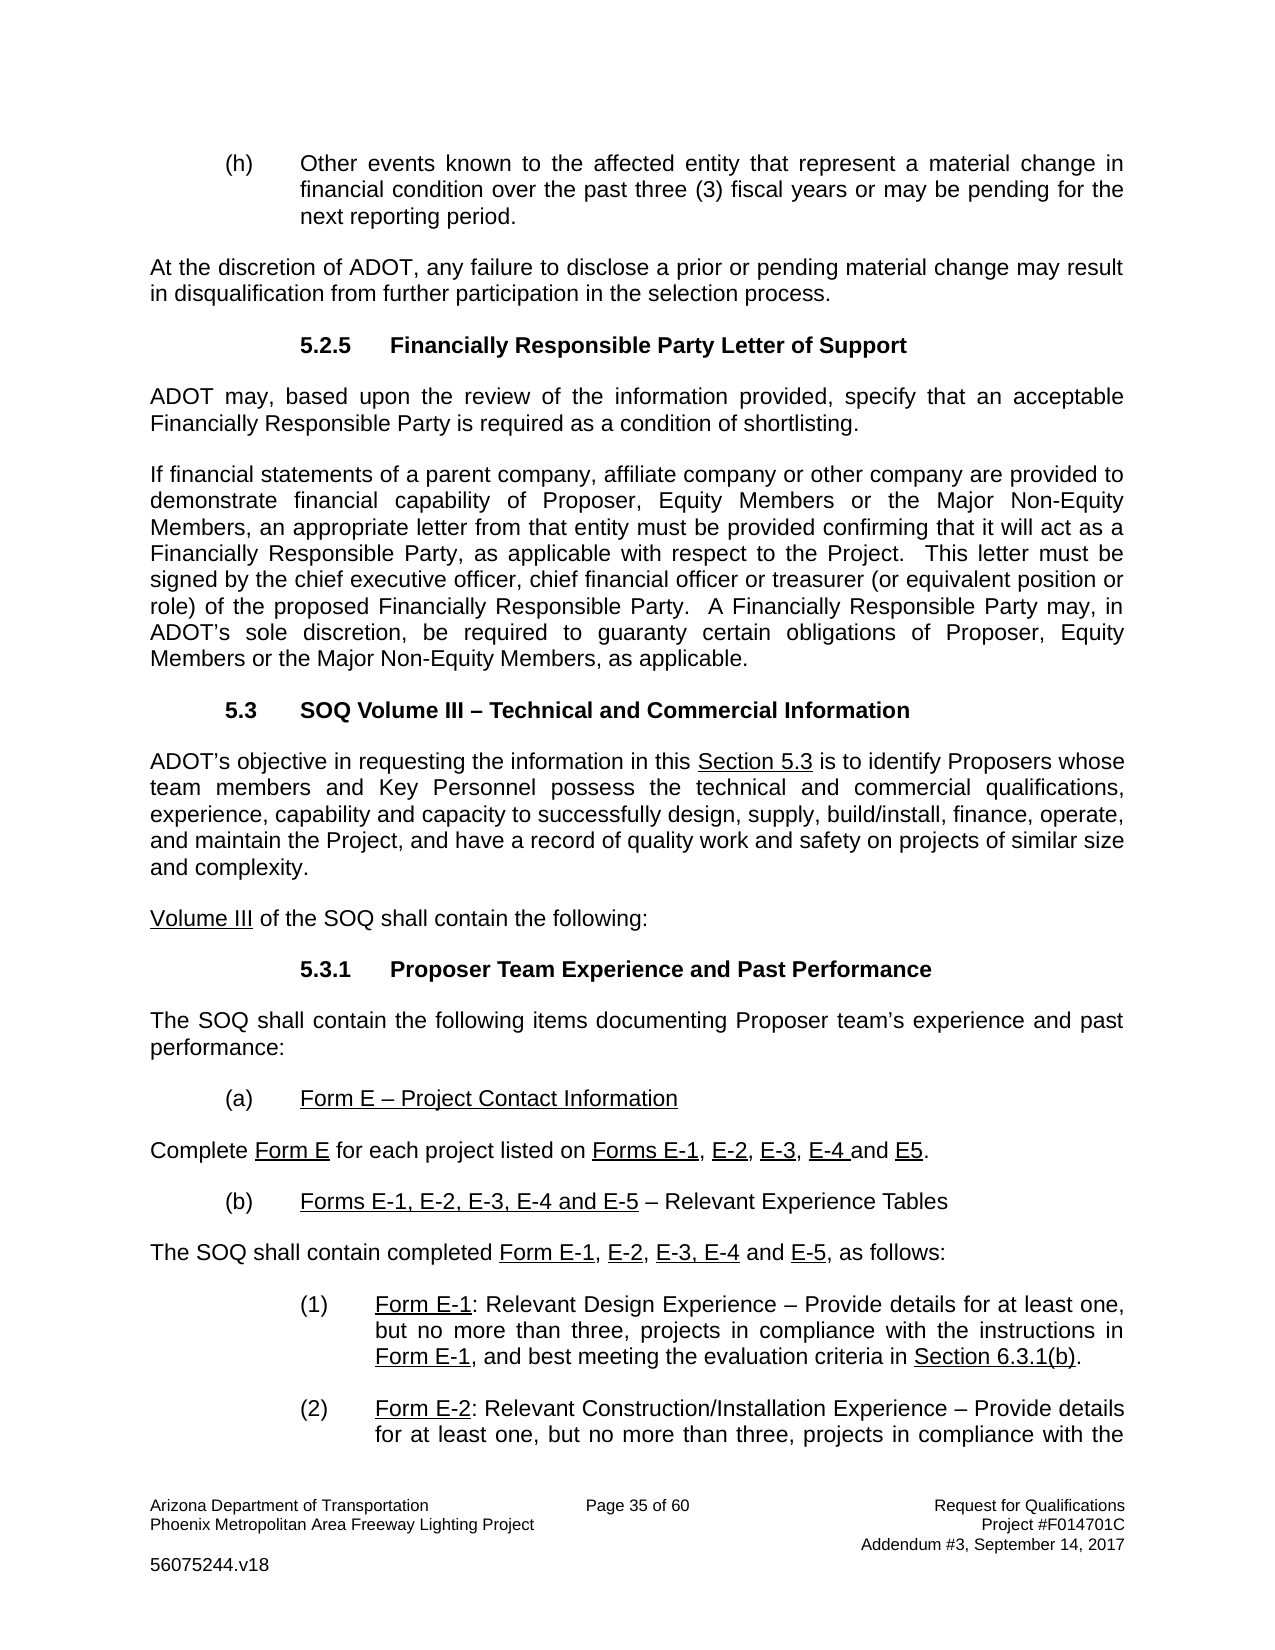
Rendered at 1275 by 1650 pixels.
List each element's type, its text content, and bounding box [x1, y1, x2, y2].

subtitle SOQ Volume III – Technical and Commercial Information [225, 697, 1125, 723]
subtitle Forms E-1, E-2, E-3, E-4 and E-5 – Relevant Experience Tables [225, 1188, 1125, 1214]
subtitle Proposer Team Experience and Past Performance [300, 956, 1125, 982]
subtitle Form E-1: Relevant Design Experience – Provide details for at least one, but no more than three, projects in compliance with the instructions in Form E-1, and best meeting the evaluation criteria in Section 6.3.1(b). [300, 1291, 1125, 1370]
text Volume III of the SOQ shall contain the following: [150, 905, 1125, 931]
text ADOT’s objective in requesting the information in this Section 5.3 is to identify Proposers whose team members and Key Personnel possess the technical and commercial qualifications, experience, capability and capacity to successfully design, supply, build/install, finance, operate, and maintain the Project, and have a record of quality work and safety on projects of similar size and complexity. [150, 748, 1125, 880]
subtitle Form E – Project Contact Information [225, 1085, 1125, 1112]
text At the discretion of ADOT, any failure to disclose a prior or pending material change may result in disqualification from further participation in the selection process. [150, 254, 1125, 307]
text Complete Form E for each project listed on Forms E-1, E-2, E-3, E-4 and E5. [150, 1137, 1125, 1163]
subtitle Other events known to the affected entity that represent a material change in financial condition over the past three (3) fiscal years or may be pending for the next reporting period. [225, 150, 1125, 229]
text If financial statements of a parent company, affiliate company or other company are provided to demonstrate financial capability of Proposer, Equity Members or the Major Non-Equity Members, an appropriate letter from that entity must be provided confirming that it will act as a Financially Responsible Party, as applicable with respect to the Project. This letter must be signed by the chief executive officer, chief financial officer or treasurer (or equivalent position or role) of the proposed Financially Responsible Party. A Financially Responsible Party may, in ADOT’s sole discretion, be required to guaranty certain obligations of Proposer, Equity Members or the Major Non-Equity Members, as applicable. [150, 461, 1125, 672]
text The SOQ shall contain the following items documenting Proposer team’s experience and past performance: [150, 1007, 1125, 1060]
subtitle Financially Responsible Party Letter of Support [300, 332, 1125, 358]
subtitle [300, 1395, 1125, 1447]
text ADOT may, based upon the review of the information provided, specify that an acceptable Financially Responsible Party is required as a condition of shortlisting. [150, 383, 1125, 436]
text The SOQ shall contain completed Form E-1, E-2, E-3, E-4 and E-5, as follows: [150, 1239, 1125, 1266]
